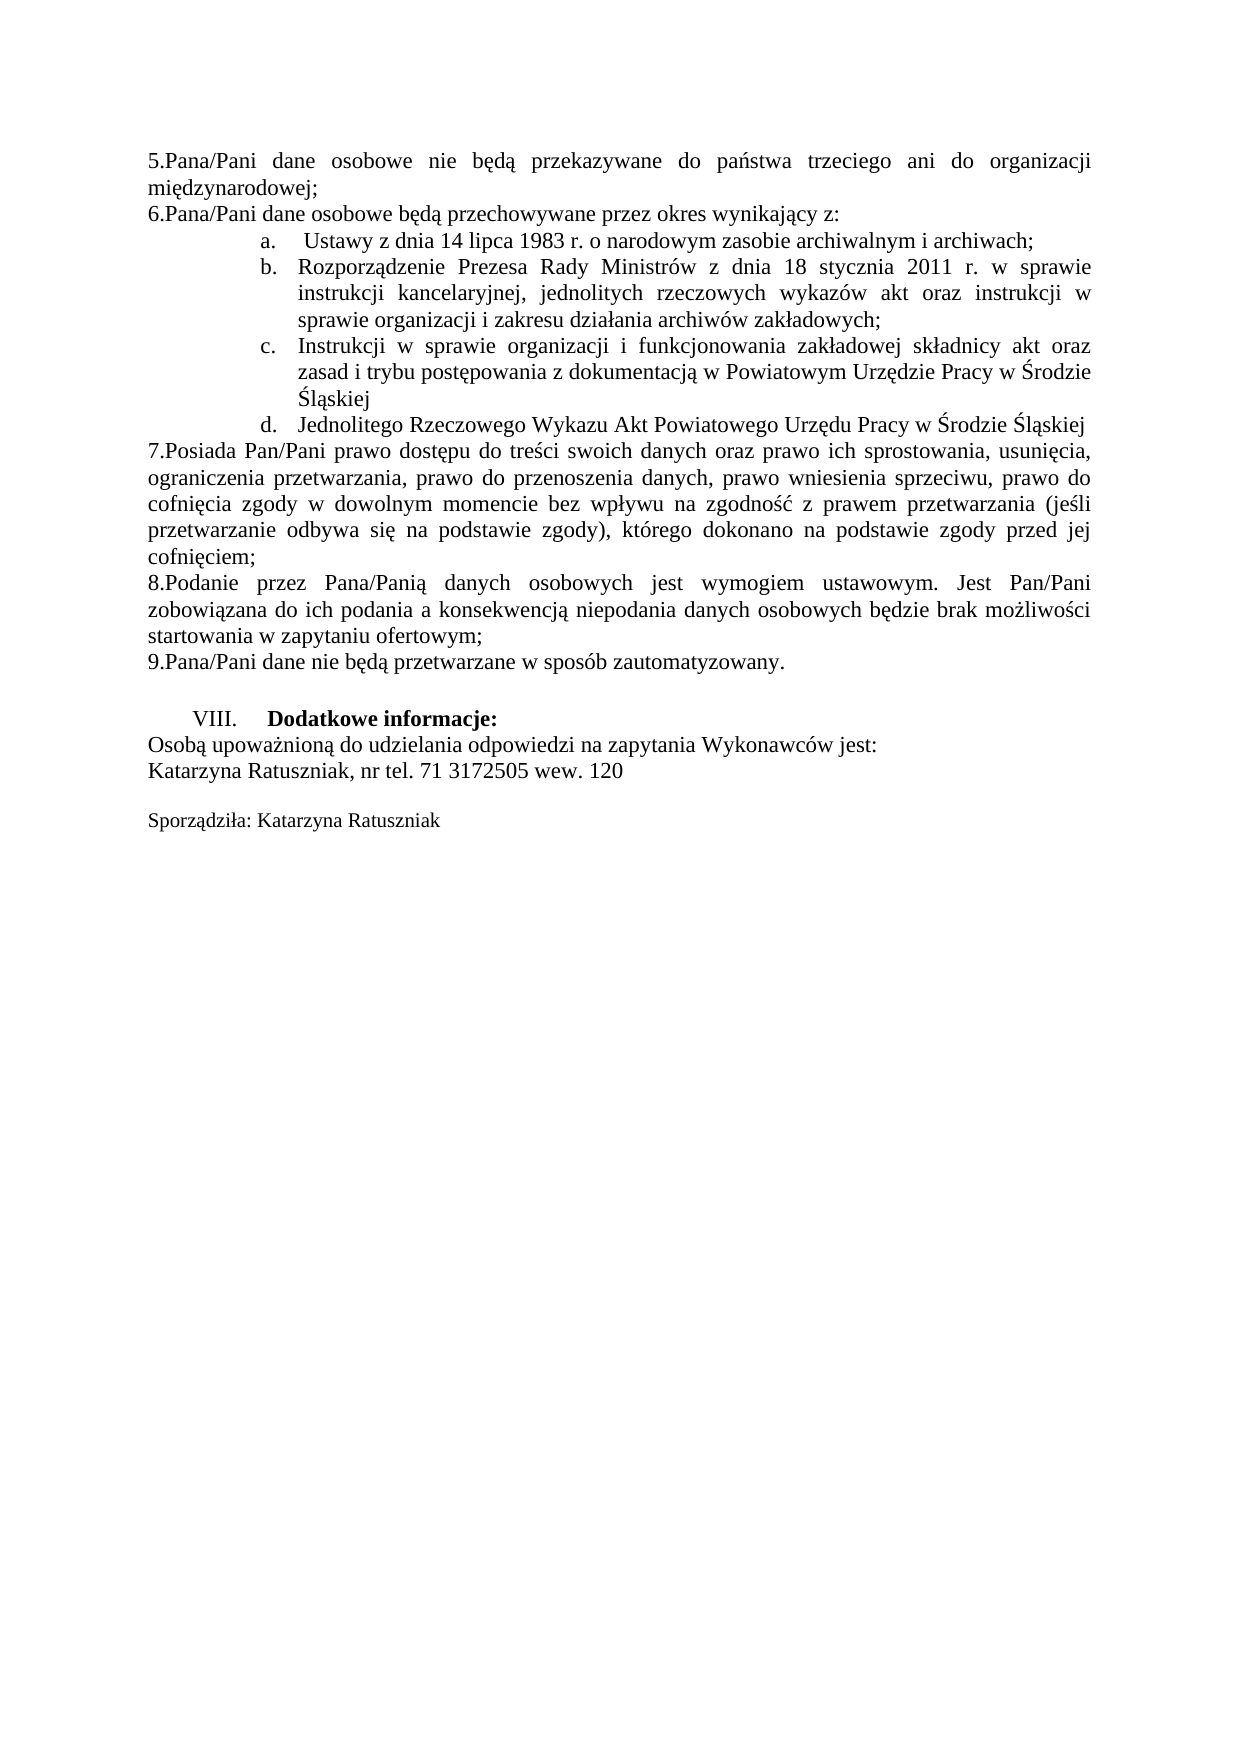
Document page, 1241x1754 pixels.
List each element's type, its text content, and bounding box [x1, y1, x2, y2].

list Jednolitego Rzeczowego Wykazu Akt Powiatowego Urzędu Pracy w Środzie Śląskiej [260, 411, 1093, 437]
text 7.Posiada Pan/Pani prawo dostępu do treści swoich danych oraz prawo ich sprostowania, usunięcia, ograniczenia przetwarzania, prawo do przenoszenia danych, prawo wniesienia sprzeciwu, prawo do cofnięcia zgody w dowolnym momencie bez wpływu na zgodność z prawem przetwarzania (jeśli przetwarzanie odbywa się na podstawie zgody), którego dokonano na podstawie zgody przed jej cofnięciem; [148, 437, 1093, 569]
text Sporządziła: Katarzyna Ratuszniak [148, 808, 1093, 832]
list Rozporządzenie Prezesa Rady Ministrów z dnia 18 stycznia 2011 r. w sprawie instrukcji kancelaryjnej, jednolitych rzeczowych wykazów akt oraz instrukcji w sprawie organizacji i zakresu działania archiwów zakładowych; [260, 253, 1093, 332]
text 8.Podanie przez Pana/Panią danych osobowych jest wymogiem ustawowym. Jest Pan/Pani zobowiązana do ich podania a konsekwencją niepodania danych osobowych będzie brak możliwości startowania w zapytaniu ofertowym; [148, 569, 1093, 648]
text 6.Pana/Pani dane osobowe będą przechowywane przez okres wynikający z: [148, 200, 1093, 227]
text 5.Pana/Pani dane osobowe nie będą przekazywane do państwa trzeciego ani do organizacji międzynarodowej; [148, 148, 1093, 200]
text Osobą upoważnioną do udzielania odpowiedzi na zapytania Wykonawców jest: [148, 731, 1093, 758]
list Instrukcji w sprawie organizacji i funkcjonowania zakładowej składnicy akt oraz zasad i trybu postępowania z dokumentacją w Powiatowym Urzędzie Pracy w Środzie Śląskiej [260, 332, 1093, 411]
text 9.Pana/Pani dane nie będą przetwarzane w sposób zautomatyzowany. [148, 648, 1093, 675]
list Ustawy z dnia 14 lipca 1983 r. o narodowym zasobie archiwalnym i archiwach; [260, 227, 1093, 253]
text Katarzyna Ratuszniak, nr tel. 71 3172505 wew. 120 [148, 758, 1093, 784]
list Dodatkowe informacje: [192, 705, 1093, 731]
